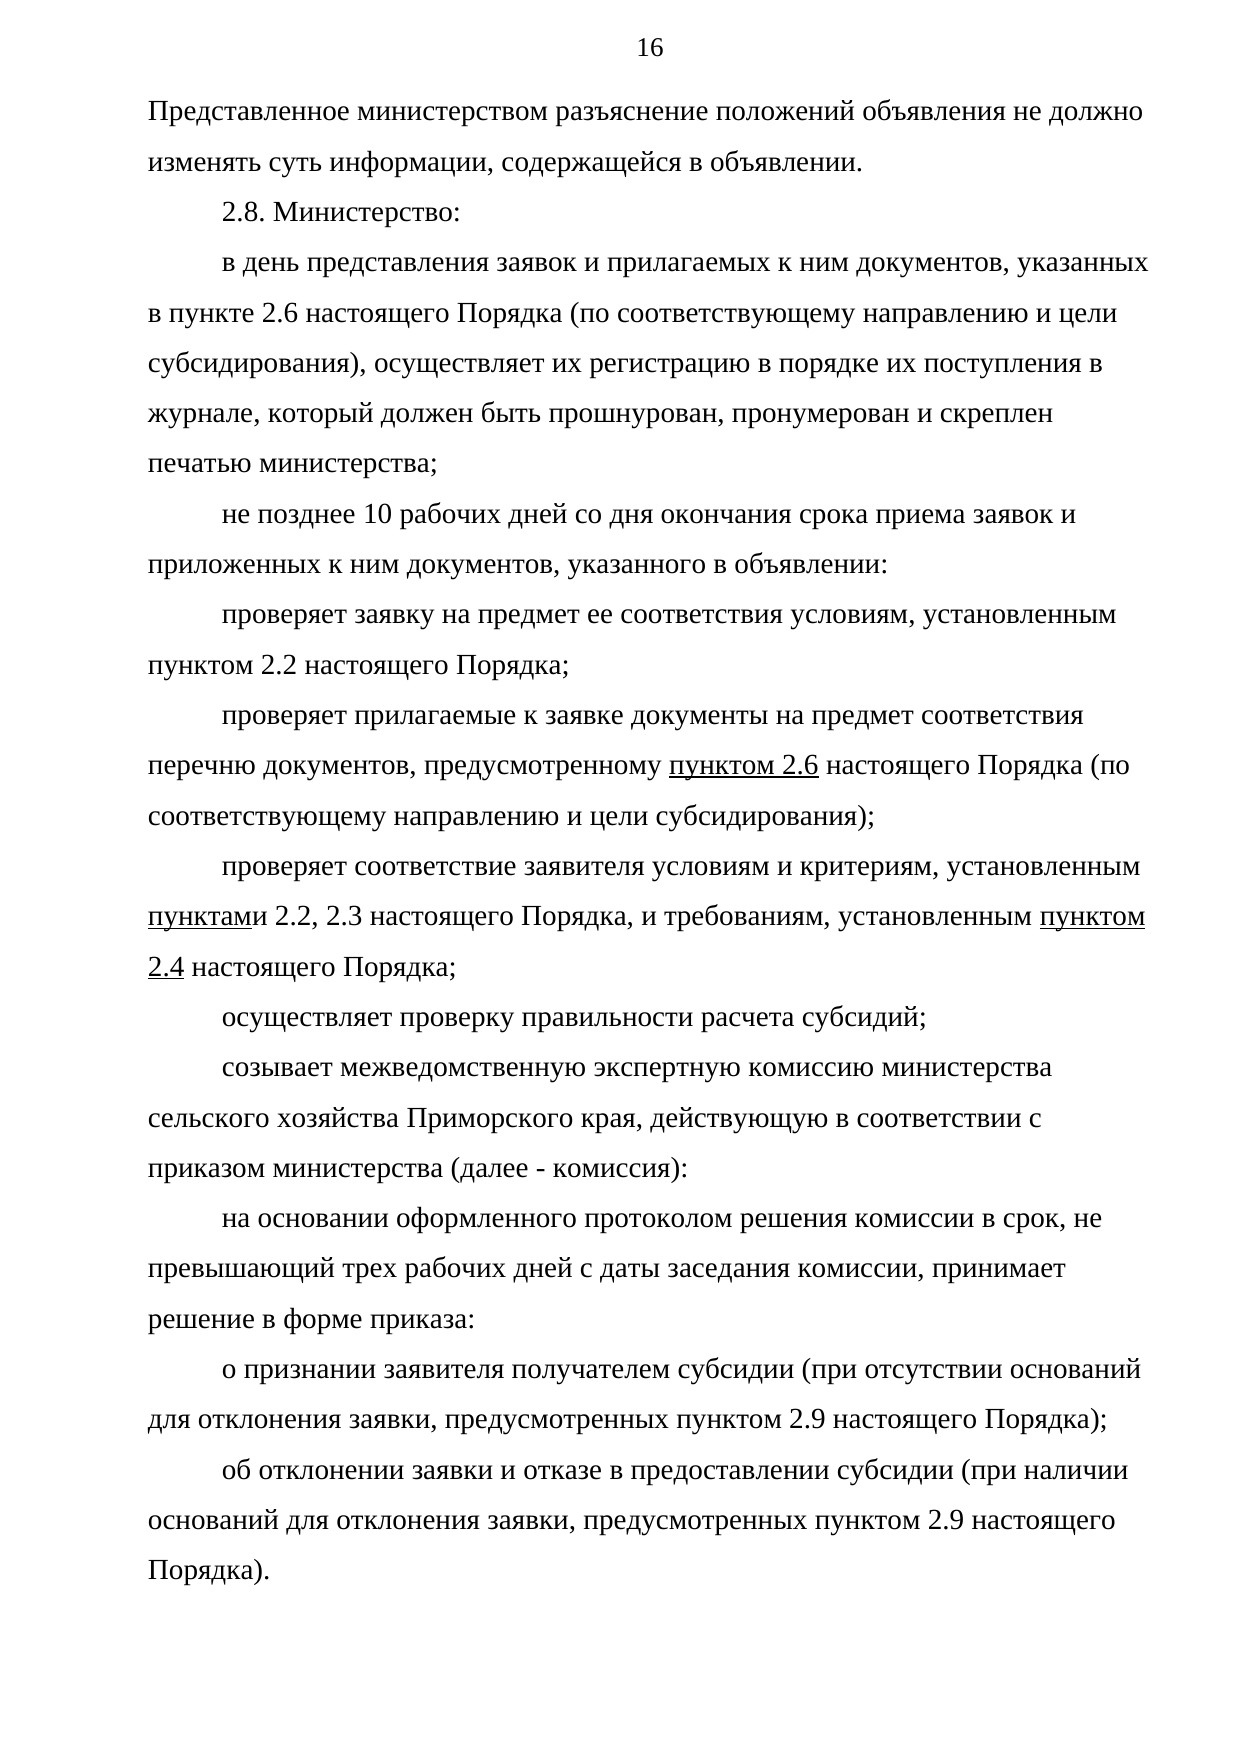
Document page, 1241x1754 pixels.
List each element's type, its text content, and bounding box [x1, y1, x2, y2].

text на основании оформленного протоколом решения комиссии в срок, не превышающий трех рабочих дней с даты заседания комиссии, принимает решение в форме приказа: [148, 1200, 1152, 1334]
text не позднее 10 рабочих дней со дня окончания срока приема заявок и приложенных к ним документов, указанного в объявлении: [148, 496, 1152, 580]
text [148, 93, 1152, 177]
text в день представления заявок и прилагаемых к ним документов, указанных в пункте 2.6 настоящего Порядка (по соответствующему направлению и цели субсидирования), осуществляет их регистрацию в порядке их поступления в журнале, который должен быть прошнурован, пронумерован и скреплен печатью министерства; [148, 244, 1152, 479]
text созывает межведомственную экспертную комиссию министерства сельского хозяйства Приморского края, действующую в соответствии с приказом министерства (далее - комиссия): [148, 1049, 1152, 1183]
text о признании заявителя получателем субсидии (при отсутствии оснований для отклонения заявки, предусмотренных пунктом 2.9 настоящего Порядка); [148, 1351, 1152, 1435]
text об отклонении заявки и отказе в предоставлении субсидии (при наличии оснований для отклонения заявки, предусмотренных пунктом 2.9 настоящего Порядка). [148, 1452, 1152, 1586]
text проверяет прилагаемые к заявке документы на предмет соответствия перечню документов, предусмотренному пунктом 2.6 настоящего Порядка (по соответствующему направлению и цели субсидирования); [148, 697, 1152, 831]
text 2.8. Министерство: [148, 194, 1152, 228]
text проверяет соответствие заявителя условиям и критериям, установленным пунктами 2.2, 2.3 настоящего Порядка, и требованиям, установленным пунктом 2.4 настоящего Порядка; [148, 848, 1152, 982]
text проверяет заявку на предмет ее соответствия условиям, установленным пунктом 2.2 настоящего Порядка; [148, 597, 1152, 680]
text осуществляет проверку правильности расчета субсидий; [148, 999, 1152, 1033]
